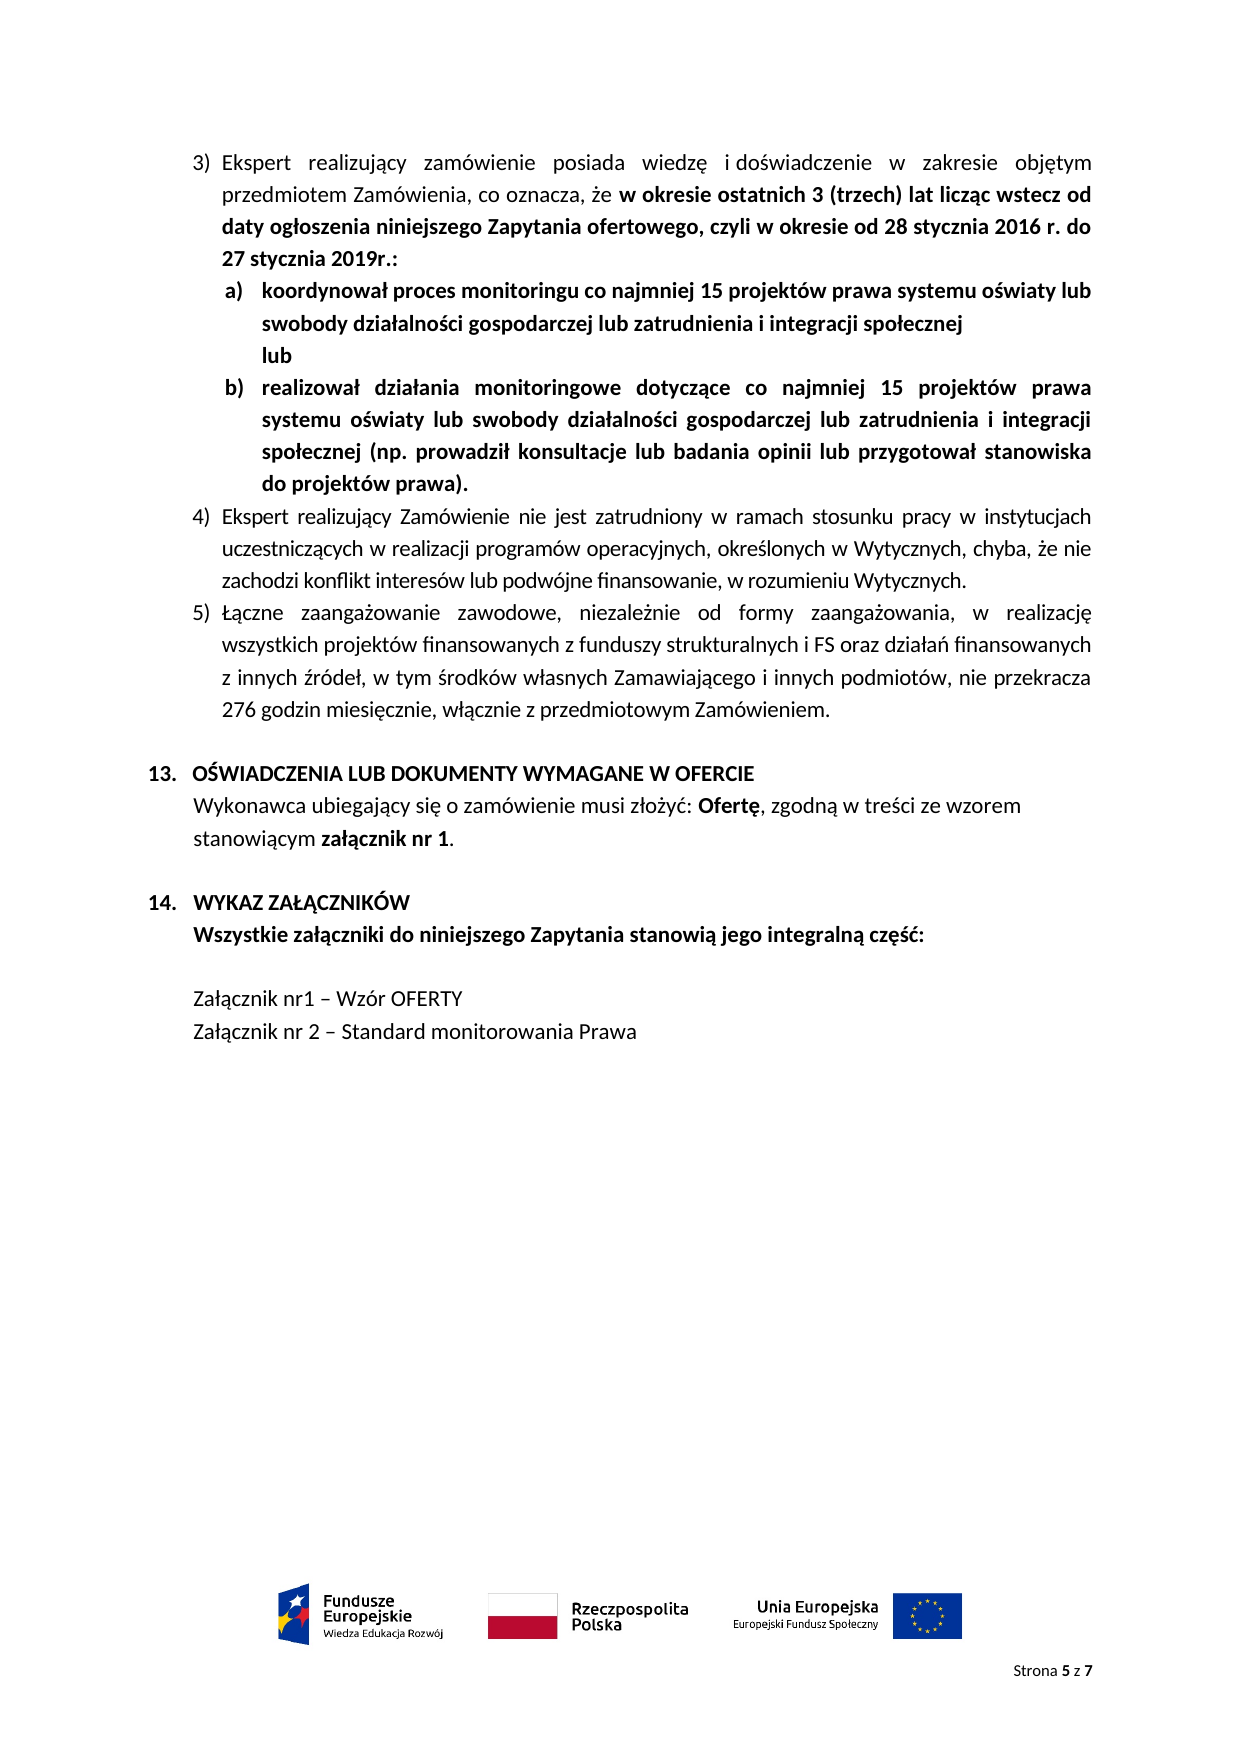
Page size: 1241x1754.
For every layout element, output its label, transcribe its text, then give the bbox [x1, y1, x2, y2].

picture [263, 1568, 977, 1660]
list Łączne zaangażowanie zawodowe, niezależnie od formy zaangażowania, w realizację wszystkich projektów finansowanych z funduszy strukturalnych i FS oraz działań finansowanych z innych źródeł, w tym środków własnych Zamawiającego i innych podmiotów, nie przekracza 276 godzin miesięcznie, włącznie z przedmiotowym Zamówieniem. [192, 598, 1092, 723]
list realizował działania monitoringowe dotyczące co najmniej 15 projektów prawa systemu oświaty lub swobody działalności gospodarczej lub zatrudnienia i integracji społecznej (np. prowadził konsultacje lub badania opinii lub przygotował stanowiska do projektów prawa). [224, 373, 1092, 498]
text Wykonawca ubiegający się o zamówienie musi złożyć: Ofertę, zgodną w treści ze wzorem stanowiącym załącznik nr 1. [193, 791, 1092, 852]
list Załącznik nr1 – Wzór OFERTY [193, 984, 1092, 1013]
list Ekspert realizujący Zamówienie nie jest zatrudniony w ramach stosunku pracy w instytucjach uczestniczących w realizacji programów operacyjnych, określonych w Wytycznych, chyba, że nie zachodzi konflikt interesów lub podwójne finansowanie, w rozumieniu Wytycznych. [192, 502, 1092, 594]
list koordynował proces monitoringu co najmniej 15 projektów prawa systemu oświaty lub swobody działalności gospodarczej lub zatrudnienia i integracji społecznej [224, 276, 1092, 337]
list WYKAZ ZAŁĄCZNIKÓW [148, 888, 1092, 916]
list Ekspert realizujący zamówienie posiada wiedzę i doświadczenie w zakresie objętym przedmiotem Zamówienia, co oznacza, że w okresie ostatnich 3 (trzech) lat licząc wstecz od daty ogłoszenia niniejszego Zapytania ofertowego, czyli w okresie od 28 stycznia 2016 r. do 27 stycznia 2019r.: [192, 148, 1092, 272]
list Załącznik nr 2 – Standard monitorowania Prawa [193, 1017, 1092, 1045]
list Wszystkie załączniki do niniejszego Zapytania stanowią jego integralną część: [193, 920, 1092, 948]
list lub [262, 341, 1092, 369]
list OŚWIADCZENIA LUB DOKUMENTY WYMAGANE W OFERCIE [148, 759, 1092, 787]
